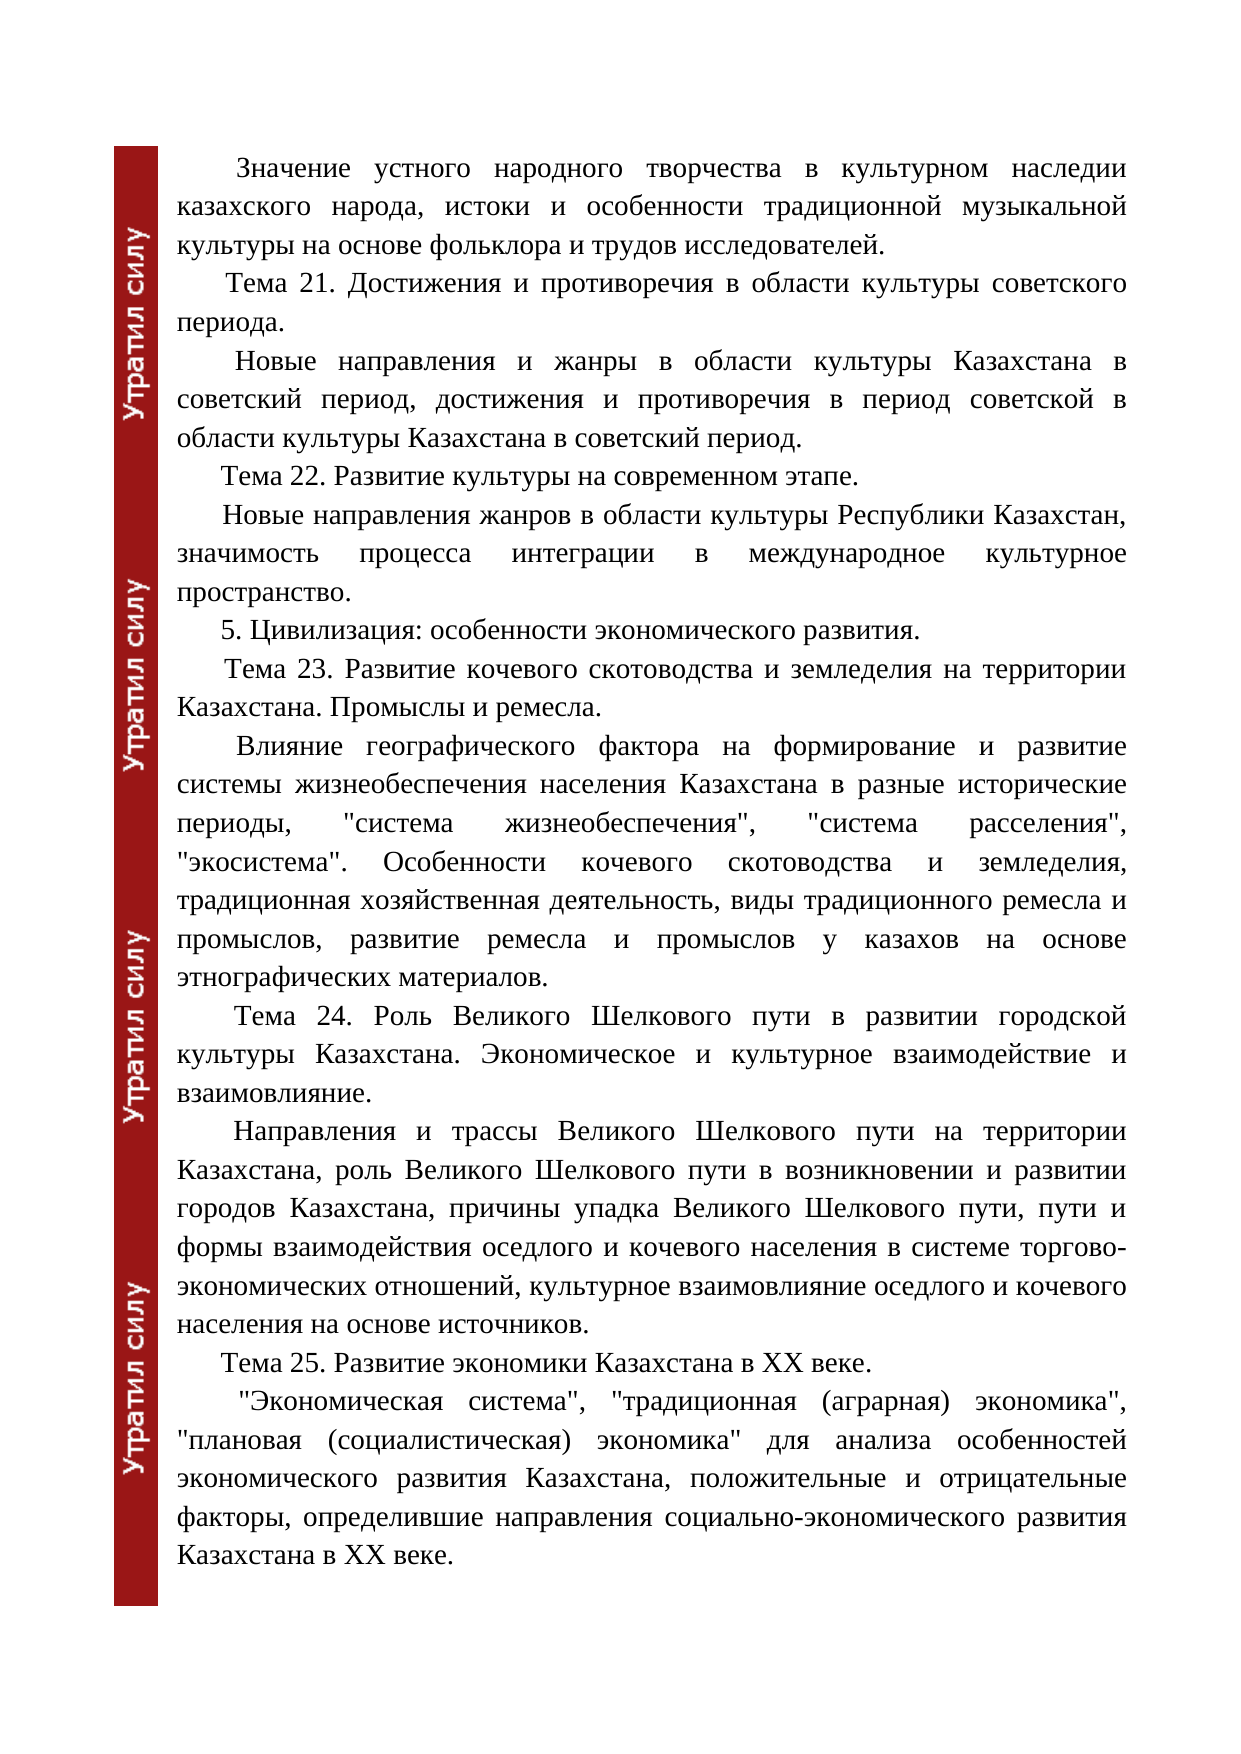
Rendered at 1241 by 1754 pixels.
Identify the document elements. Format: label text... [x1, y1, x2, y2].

text Новые направления жанров в области культуры Республики Казахстан, значимость процесса интеграции в международное культурное пространство. [112, 497, 1128, 607]
picture [114, 338, 158, 343]
text Тема 24. Роль Великого Шелкового пути в развитии городской культуры Казахстана. Экономическое и культурное взаимодействие и взаимовлияние. [112, 998, 1128, 1108]
picture [114, 261, 158, 266]
picture [114, 1378, 158, 1383]
text Тема 21. Достижения и противоречия в области культуры советского периода. [112, 266, 1128, 338]
text Направления и трассы Великого Шелкового пути на территории Казахстана, роль Великого Шелкового пути в возникновении и развитии городов Казахстана, причины упадка Великого Шелкового пути, пути и формы взаимодействия оседлого и кочевого населения в системе торгово-экономических отношений, культурное взаимовлияние оседлого и кочевого населения на основе источников. [112, 1113, 1128, 1340]
picture [114, 646, 158, 651]
text Новые направления и жанры в области культуры Казахстана в советский период, достижения и противоречия в период советской в области культуры Казахстана в советский период. [112, 343, 1128, 453]
picture [114, 492, 158, 497]
picture [114, 723, 158, 728]
text Тема 25. Развитие экономики Казахстана в ХХ веке. [112, 1345, 1128, 1378]
text Тема 22. Развитие культуры на современном этапе. [112, 458, 1128, 492]
picture [114, 1340, 158, 1345]
picture [114, 1571, 158, 1606]
picture [114, 993, 158, 998]
text "Экономическая система", "традиционная (аграрная) экономика", "плановая (социалистическая) экономика" для анализа особенностей экономического развития Казахстана, положительные и отрицательные факторы, определившие направления социально-экономического развития Казахстана в ХХ веке. [112, 1383, 1128, 1571]
picture [114, 1108, 158, 1113]
picture [114, 607, 158, 612]
text Тема 23. Развитие кочевого скотоводства и земледелия на территории Казахстана. Промыслы и ремесла. [112, 651, 1128, 723]
text Значение устного народного творчества в культурном наследии казахского народа, истоки и особенности традиционной музыкальной культуры на основе фольклора и трудов исследователей. [112, 150, 1128, 261]
picture [114, 453, 158, 458]
picture [114, 146, 158, 150]
text Влияние географического фактора на формирование и развитие системы жизнеобеспечения населения Казахстана в разные исторические периоды, "система жизнеобеспечения", "система расселения", "экосистема". Особенности кочевого скотоводства и земледелия, традиционная хозяйственная деятельность, виды традиционного ремесла и промыслов, развитие ремесла и промыслов у казахов на основе этнографических материалов. [112, 728, 1128, 993]
text 5. Цивилизация: особенности экономического развития. [112, 612, 1128, 646]
